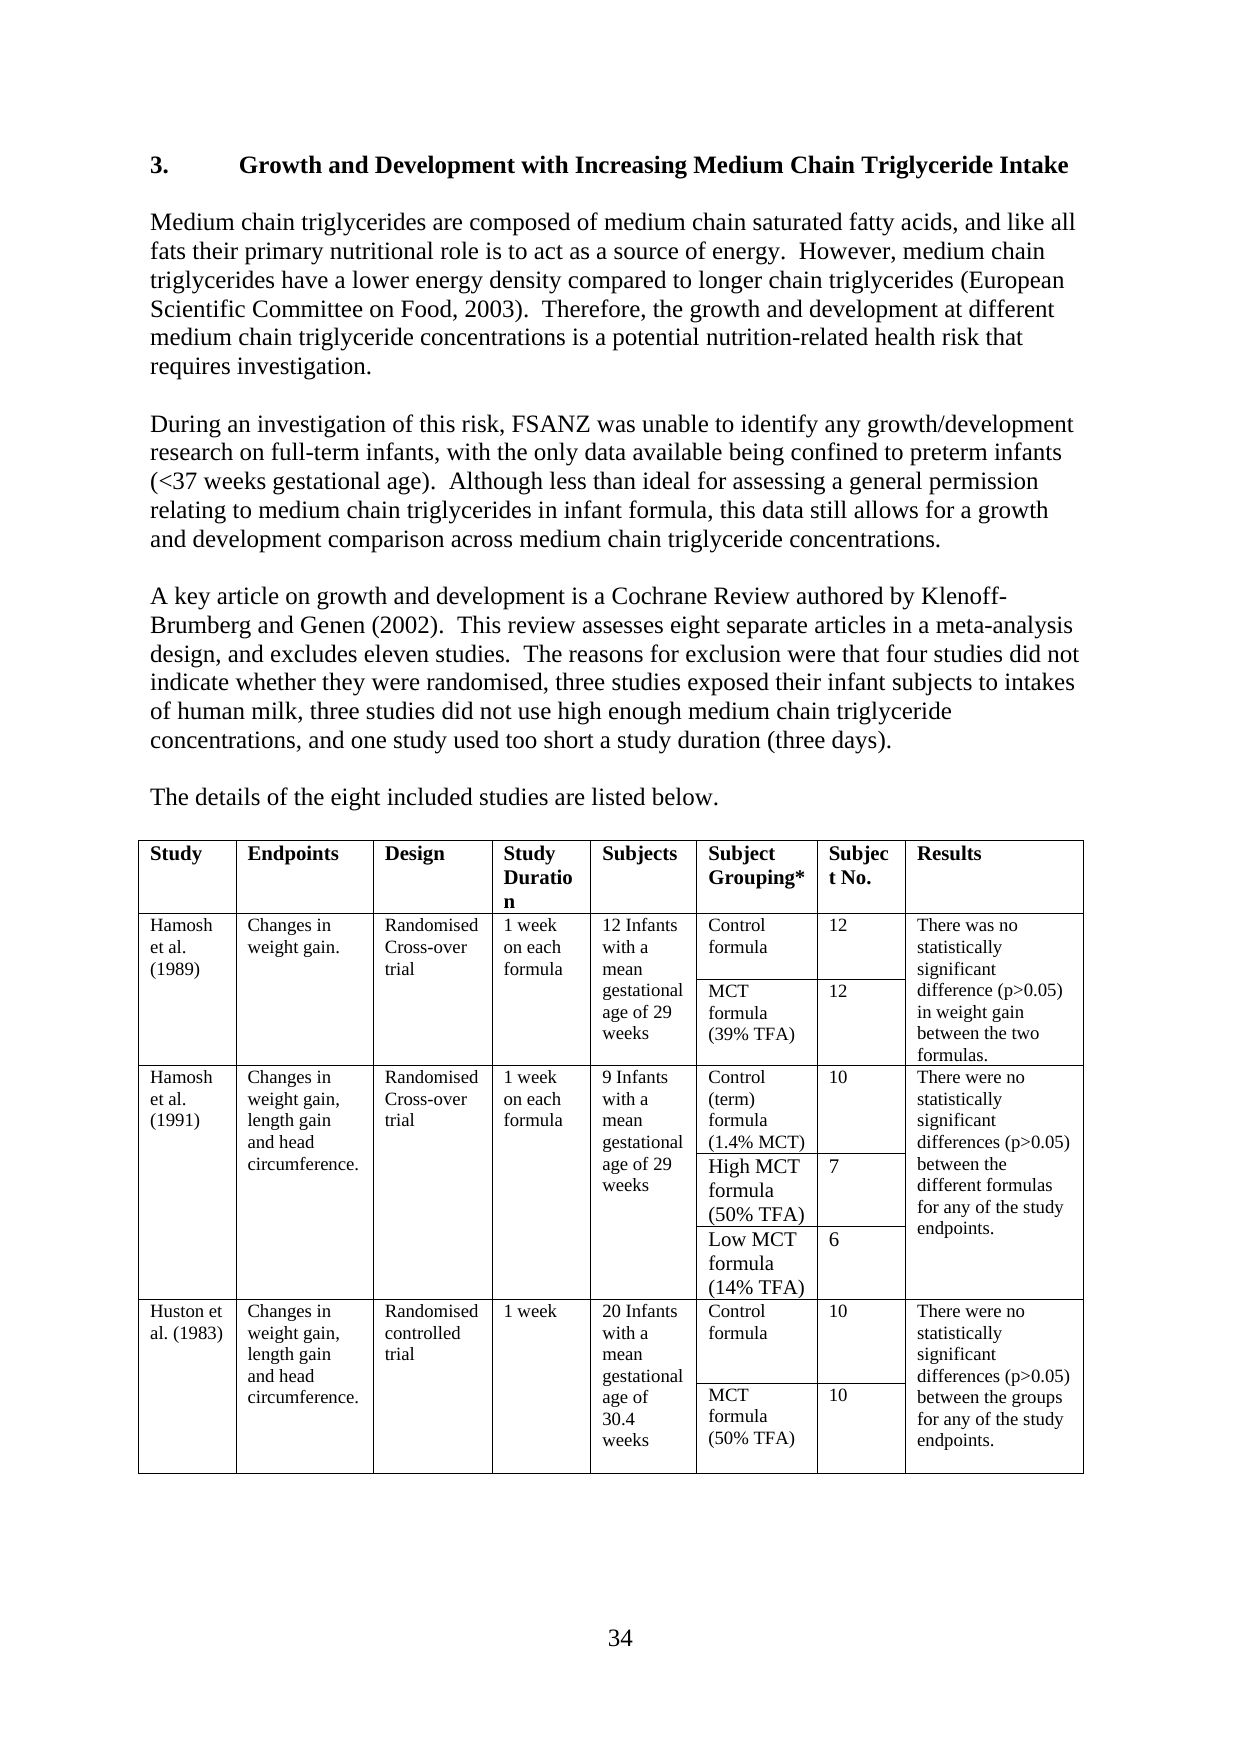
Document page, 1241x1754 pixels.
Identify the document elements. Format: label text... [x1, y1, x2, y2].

text A key article on growth and development is a Cochrane Review authored by Klenoff-Brumberg and Genen (2002). This review assesses eight separate articles in a meta-analysis design, and excludes eleven studies. The reasons for exclusion were that four studies did not indicate whether they were randomised, three studies exposed their infant subjects to intakes of human milk, three studies did not use high enough medium chain triglyceride concentrations, and one study used too short a study duration (three days). [150, 581, 1090, 754]
table_cell 7 [818, 1154, 905, 1226]
table_cell Huston et al. (1983) [139, 1300, 236, 1472]
table_header Subject Grouping* [697, 841, 817, 913]
table_cell 10 [818, 1066, 905, 1152]
table_cell Control (term) formula (1.4% MCT) [697, 1066, 817, 1152]
table_header Endpoints [237, 841, 373, 913]
table_header Subjects [591, 841, 696, 913]
table_cell High MCT formula (50% TFA) [697, 1154, 817, 1226]
table_cell 1 week [493, 1300, 590, 1472]
table_cell 10 [818, 1384, 905, 1472]
table_cell There were no statistically significant differences (p>0.05) between the different formulas for any of the study endpoints. [906, 1066, 1083, 1299]
table_cell 10 [818, 1300, 905, 1383]
table_cell Control formula [697, 914, 817, 979]
table_header Design [374, 841, 492, 913]
table_cell 12 [818, 980, 905, 1065]
table_header Results [906, 841, 1083, 913]
subtitle 3. Growth and Development with Increasing Medium Chain Triglyceride Intake [150, 150, 1090, 179]
table_cell Hamosh et al. (1989) [139, 914, 236, 1065]
table_header Subject No. [818, 841, 905, 913]
text During an investigation of this risk, FSANZ was unable to identify any growth/development research on full-term infants, with the only data available being confined to preterm infants (<37 weeks gestational age). Although less than ideal for assessing a general permission relating to medium chain triglycerides in infant formula, this data still allows for a growth and development comparison across medium chain triglyceride concentrations. [150, 409, 1090, 552]
table_cell 1 week on each formula [493, 1066, 590, 1299]
table_cell Randomised Cross-over trial [374, 914, 492, 1065]
table_cell Changes in weight gain, length gain and head circumference. [237, 1066, 373, 1299]
table_cell Hamosh et al. (1991) [139, 1066, 236, 1299]
table_cell 12 Infants with a mean gestational age of 29 weeks [591, 914, 696, 1065]
table_cell 6 [818, 1227, 905, 1299]
table_cell Low MCT formula (14% TFA) [697, 1227, 817, 1299]
table_cell MCT formula (50% TFA) [697, 1384, 817, 1472]
table_cell MCT formula (39% TFA) [697, 980, 817, 1065]
table_header Study Duration [493, 841, 590, 913]
table_cell Changes in weight gain, length gain and head circumference. [237, 1300, 373, 1472]
table_cell 1 week on each formula [493, 914, 590, 1065]
table_cell 20 Infants with a mean gestational age of 30.4 weeks [591, 1300, 696, 1472]
table_header Study [139, 841, 236, 913]
text Medium chain triglycerides are composed of medium chain saturated fatty acids, and like all fats their primary nutritional role is to act as a source of energy. However, medium chain triglycerides have a lower energy density compared to longer chain triglycerides (European Scientific Committee on Food, 2003). Therefore, the growth and development at different medium chain triglyceride concentrations is a potential nutrition-related health risk that requires investigation. [150, 207, 1090, 380]
table_cell 12 [818, 914, 905, 979]
table_cell 9 Infants with a mean gestational age of 29 weeks [591, 1066, 696, 1299]
text The details of the eight included studies are listed below. [150, 782, 1090, 811]
table_cell Randomised Cross-over trial [374, 1066, 492, 1299]
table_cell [906, 1300, 1083, 1472]
table_cell Control formula [697, 1300, 817, 1383]
table_cell Changes in weight gain. [237, 914, 373, 1065]
table_cell There was no statistically significant difference (p>0.05) in weight gain between the two formulas. [906, 914, 1083, 1065]
table_cell Randomised controlled trial [374, 1300, 492, 1472]
